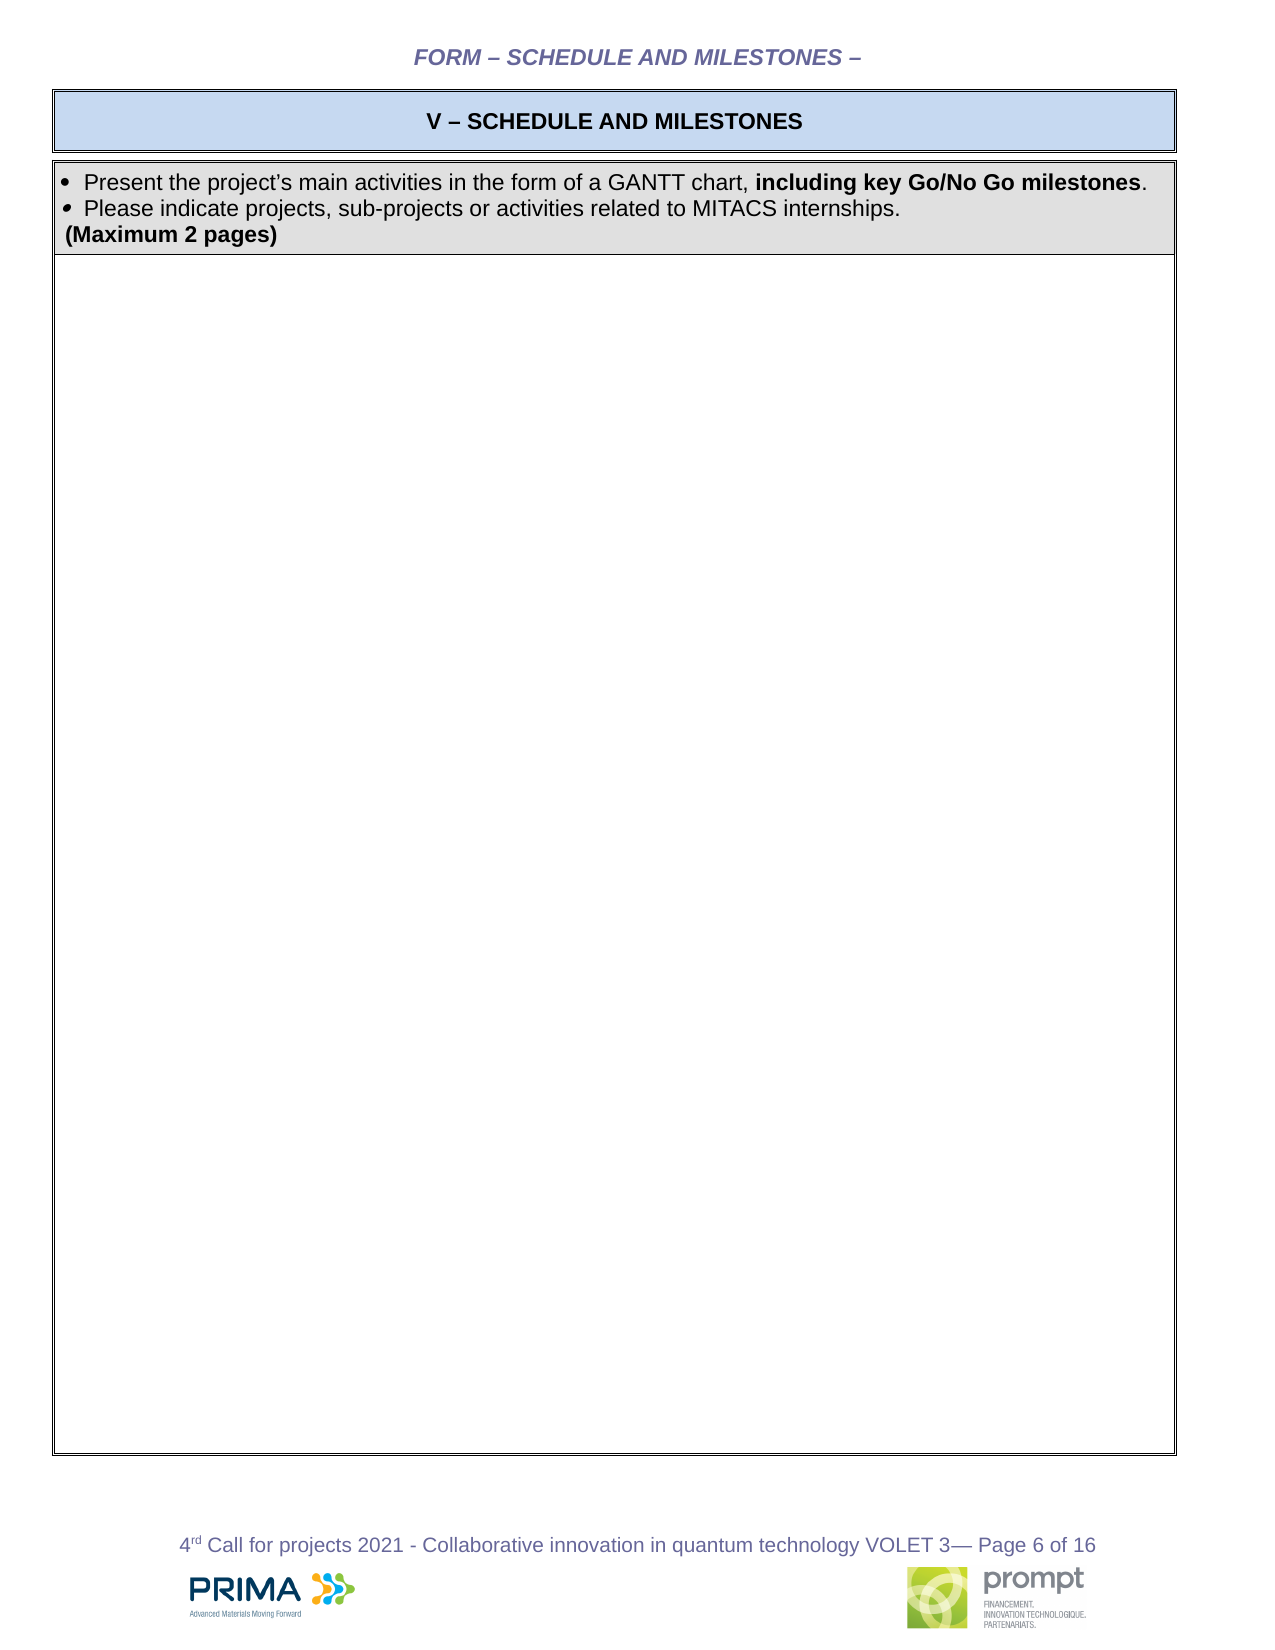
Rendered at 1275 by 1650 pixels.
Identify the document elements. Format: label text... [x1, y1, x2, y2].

table_cell [55, 255, 1174, 1452]
table_header Present the project’s main activities in the form of a GANTT chart, including key Go/No Go milestones. Please indicate projects, sub-projects or activities related to MITACS internships. (Maximum 2 pages) [55, 163, 1174, 254]
table_header V – SCHEDULE AND MILESTONES [55, 92, 1174, 150]
picture [906, 1565, 1087, 1630]
picture [179, 1565, 366, 1627]
